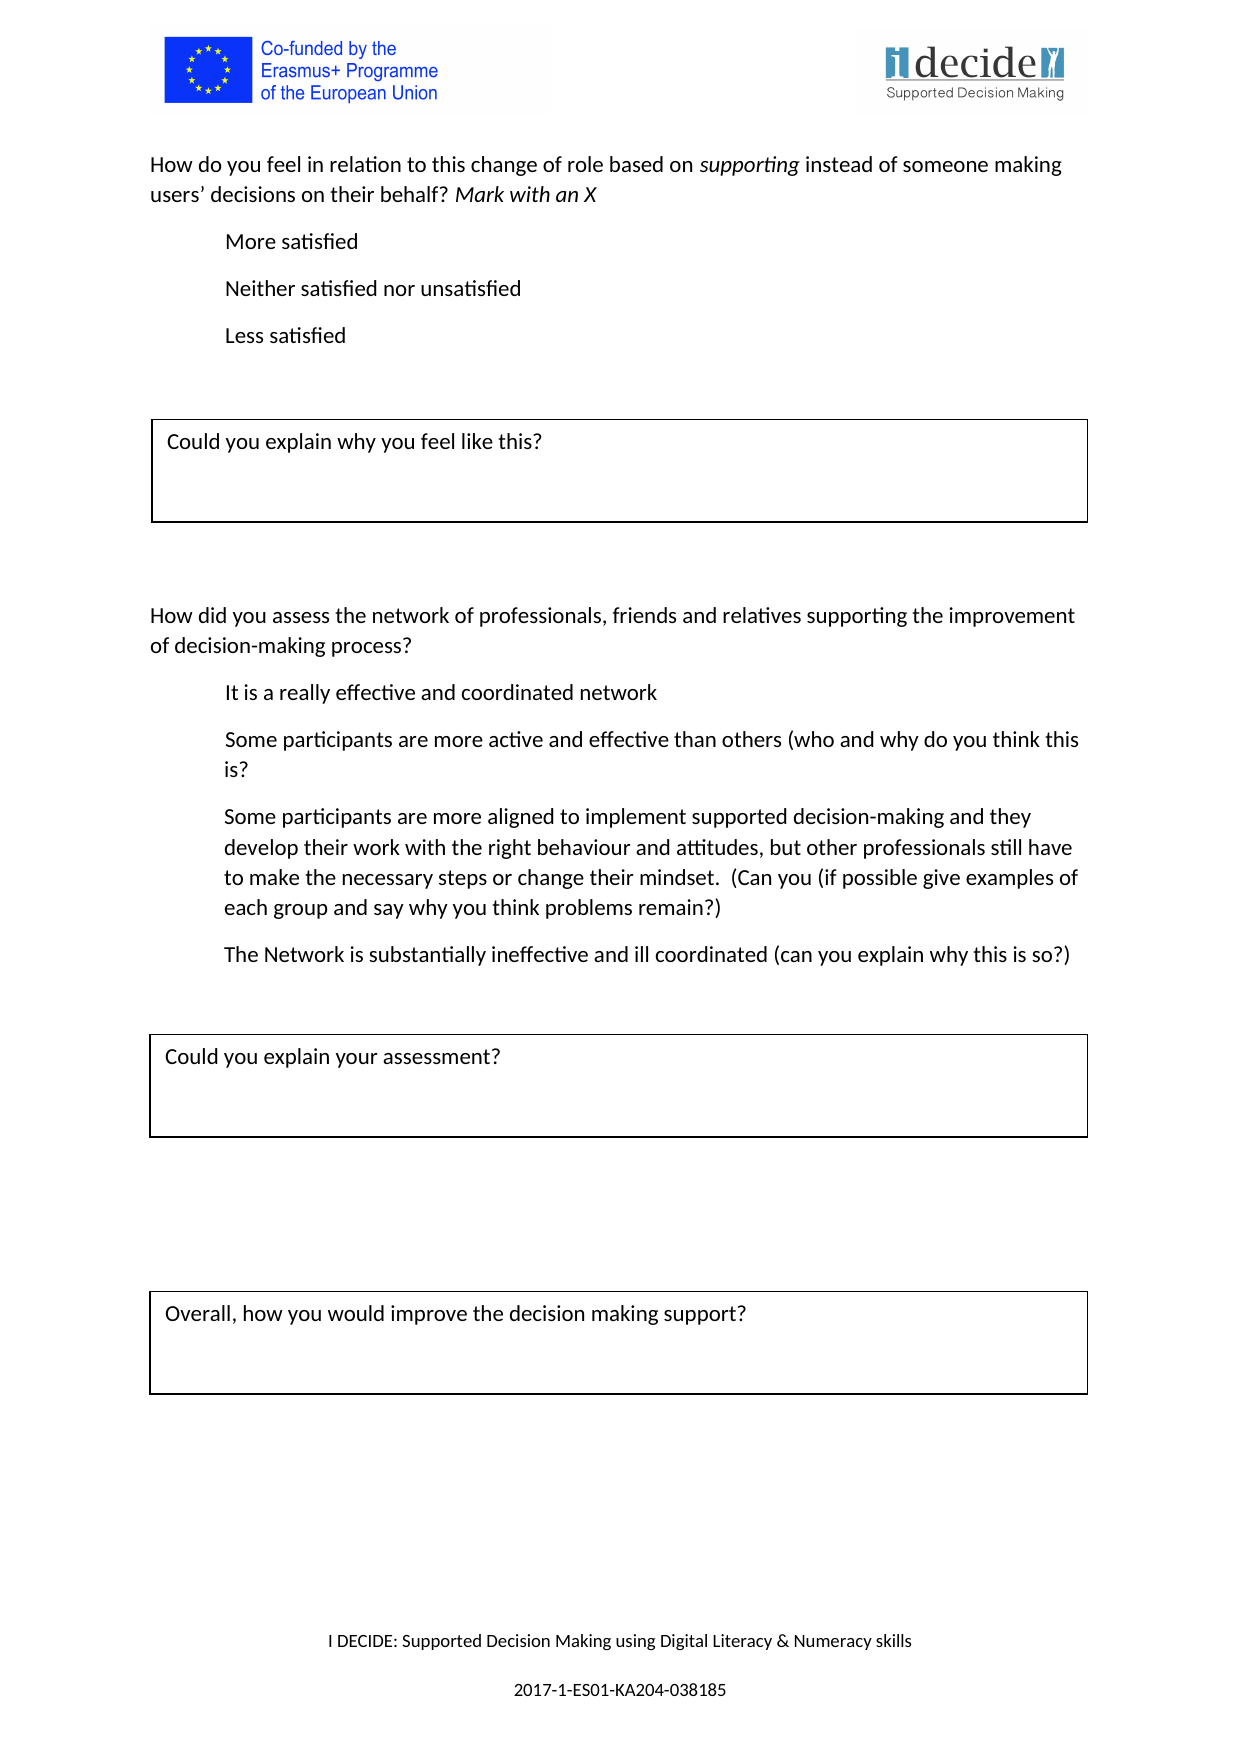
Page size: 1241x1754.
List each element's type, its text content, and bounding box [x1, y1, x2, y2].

text The Network is substantially ineffective and ill coordinated (can you explain why this is so?) [224, 940, 1090, 968]
text More satisfied [225, 227, 1090, 255]
text How do you feel in relation to this change of role based on supporting instead of someone making users’ decisions on their behalf? Mark with an X [150, 150, 1090, 208]
text How did you assess the network of professionals, friends and relatives supporting the improvement of decision-making process? [150, 601, 1090, 660]
picture [856, 29, 1088, 115]
picture [150, 23, 551, 115]
text Some participants are more aligned to implement supported decision-making and they develop their work with the right behaviour and attitudes, but other professionals still have to make the necessary steps or change their mindset. (Can you (if possible give examples of each group and say why you think problems remain?) [224, 802, 1090, 921]
text Less satisfied [225, 321, 1090, 349]
text It is a really effective and coordinated network [150, 678, 1090, 707]
text Neither satisfied nor unsatisfied [225, 274, 1090, 302]
text Some participants are more active and effective than others (who and why do you think this is? [224, 725, 1090, 784]
